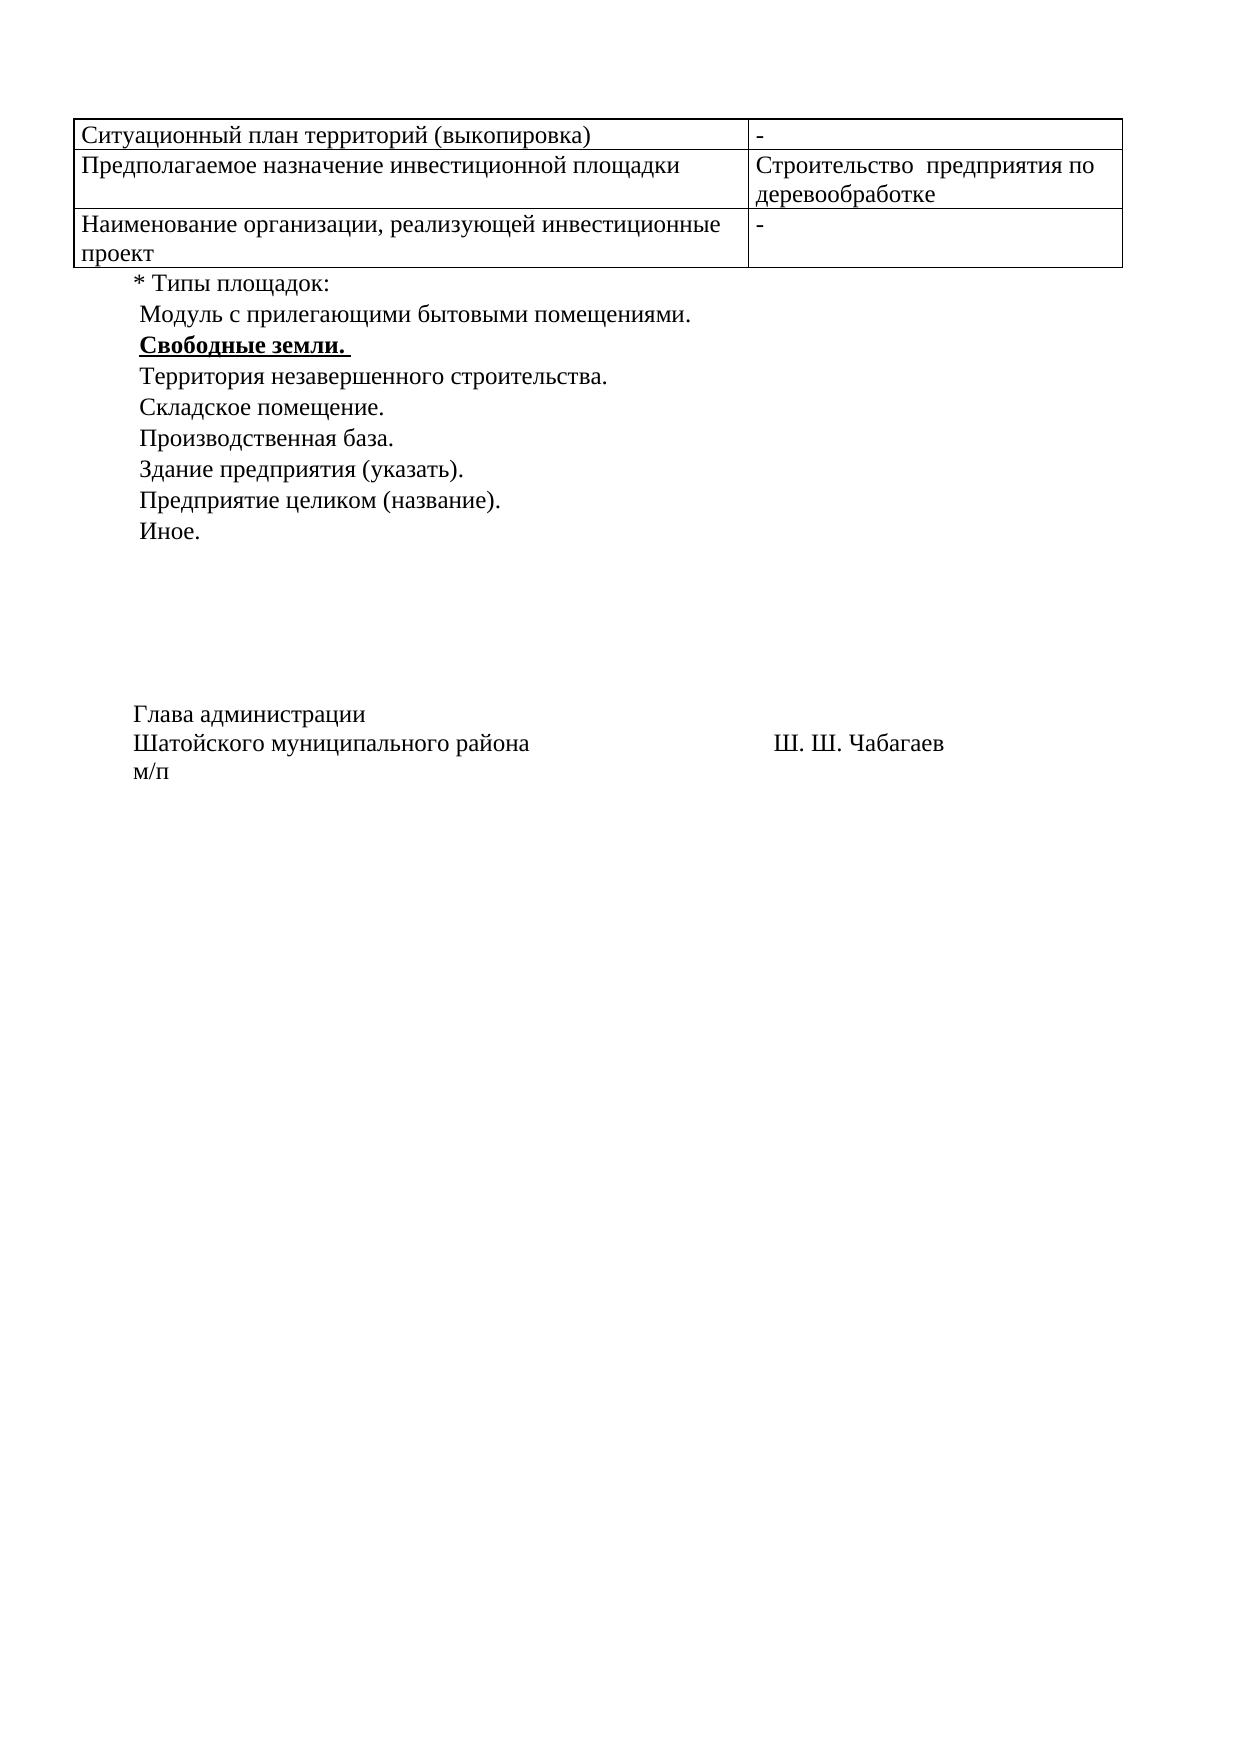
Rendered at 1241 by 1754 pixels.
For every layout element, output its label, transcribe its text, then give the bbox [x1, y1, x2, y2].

table_cell Строительство предприятия по деревообработке [749, 150, 1122, 207]
table_cell Предполагаемое назначение инвестиционной площадки [75, 150, 748, 207]
text Глава администрации [133, 699, 1152, 728]
text Складское помещение. [133, 392, 1152, 421]
table_cell Наименование организации, реализующей инвестиционные проект [75, 209, 748, 267]
text Модуль с прилегающими бытовыми помещениями. [133, 299, 1152, 328]
text * Типы площадок: [133, 268, 1152, 297]
text Здание предприятия (указать). [133, 454, 1152, 483]
text Иное. [133, 516, 1152, 581]
text Производственная база. [133, 423, 1152, 452]
text Свободные земли. [133, 330, 1152, 359]
table_cell Ситуационный план территорий (выкопировка) [75, 120, 748, 148]
text м/п [133, 756, 1152, 785]
text Территория незавершенного строительства. [133, 361, 1152, 390]
table_cell - [749, 120, 1122, 148]
table_cell - [749, 209, 1122, 267]
text Предприятие целиком (название). [133, 485, 1152, 514]
text Шатойского муниципального района Ш. Ш. Чабагаев [133, 728, 1152, 756]
